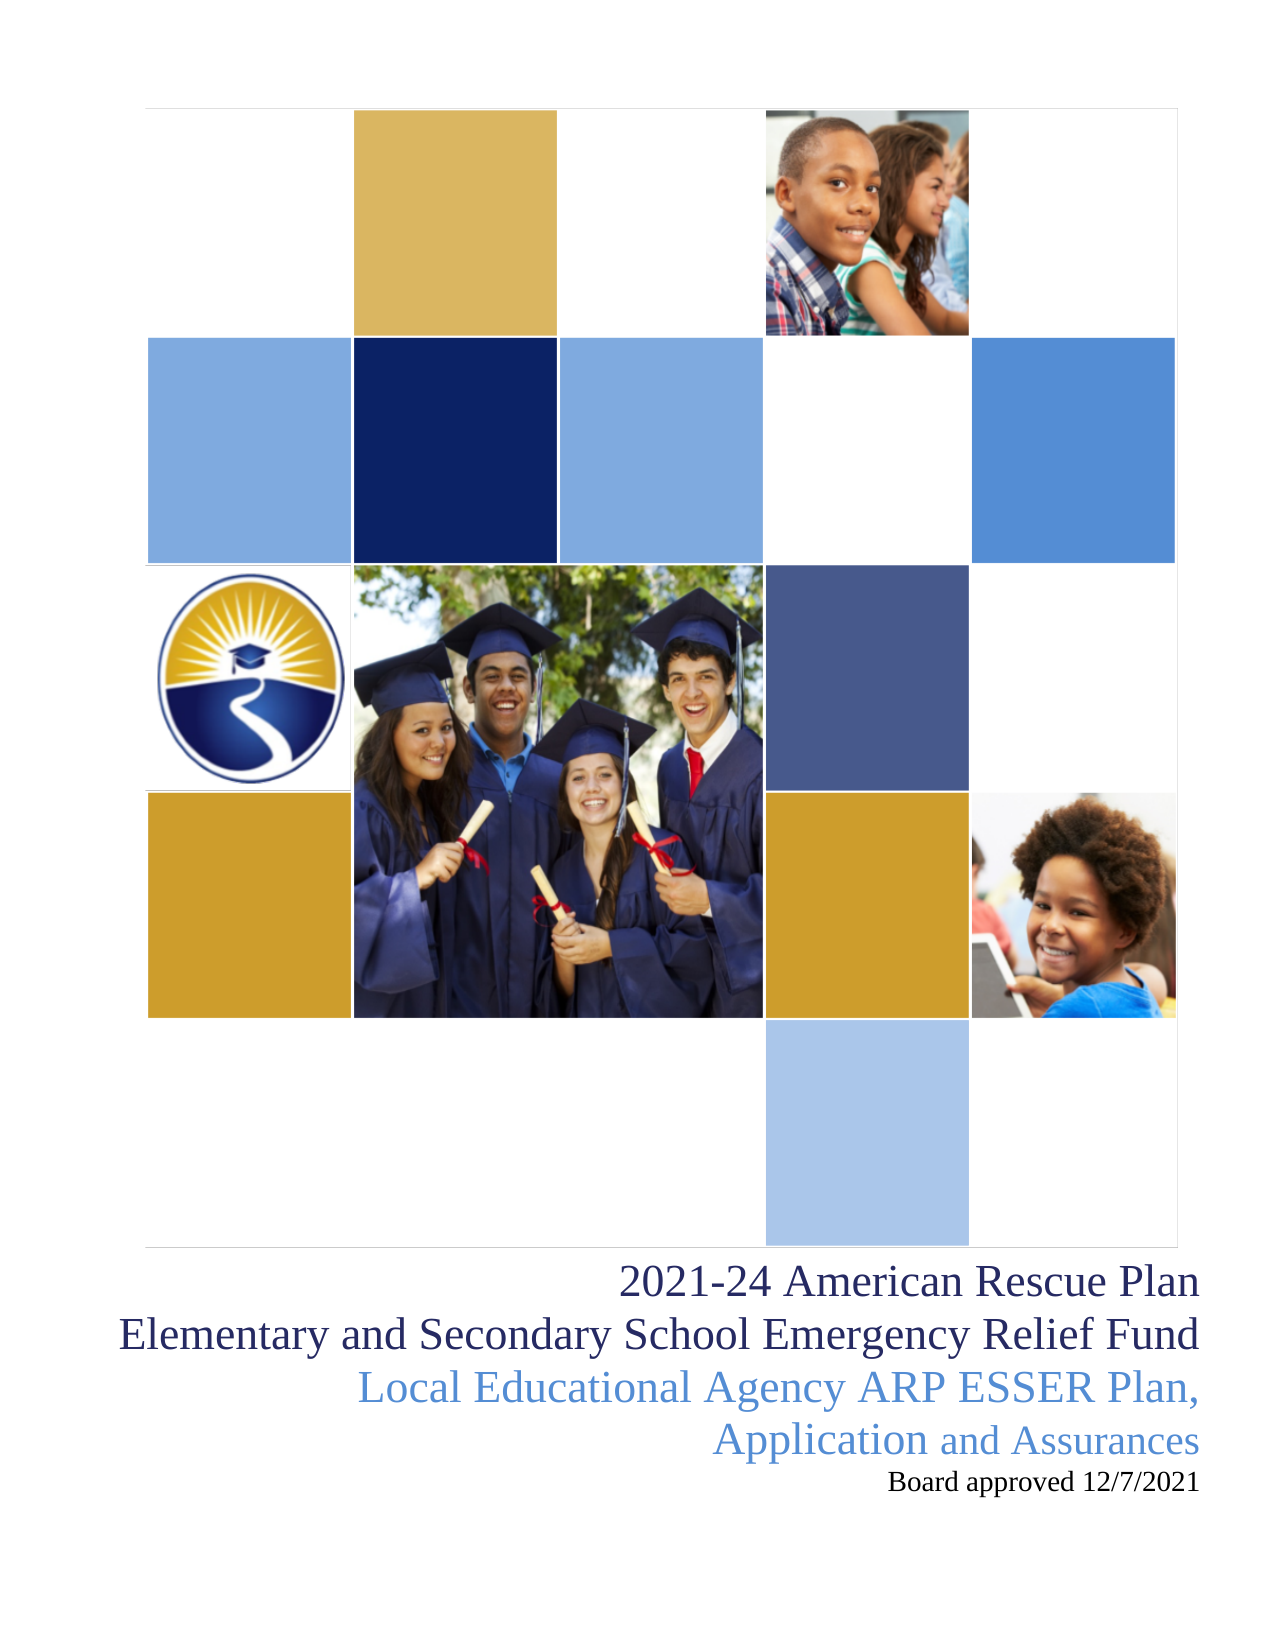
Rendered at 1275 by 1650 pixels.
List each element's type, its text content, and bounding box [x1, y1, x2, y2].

text Elementary and Secondary School Emergency Relief Fund [75, 1306, 1200, 1359]
text Local Educational Agency ARP ESSER Plan, [75, 1359, 1200, 1412]
picture [145, 107, 1179, 1249]
text 2021-24 American Rescue Plan [75, 1254, 1200, 1306]
text Board approved 12/7/2021 [75, 1464, 1200, 1498]
text Application and Assurances [75, 1412, 1200, 1464]
